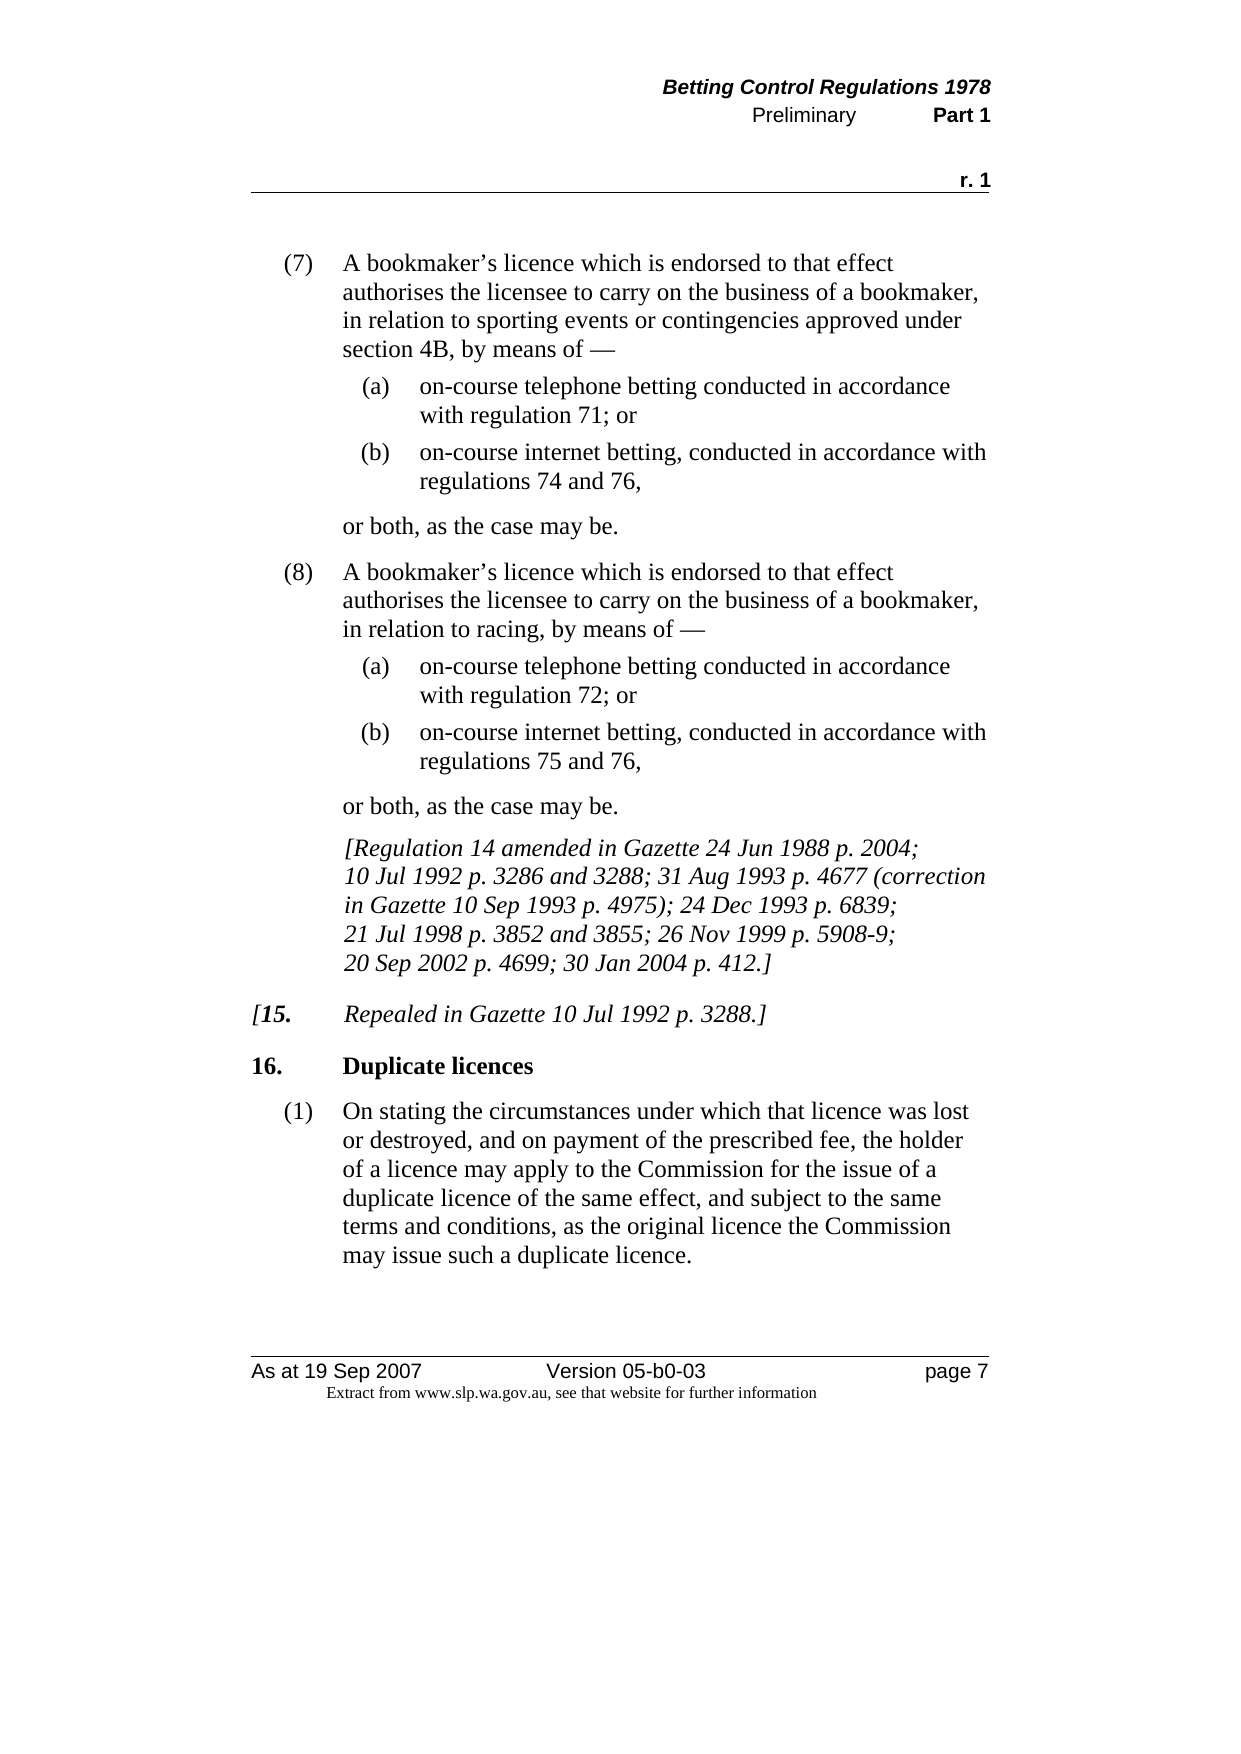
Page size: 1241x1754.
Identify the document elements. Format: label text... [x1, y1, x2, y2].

text (7) A bookmaker’s licence which is endorsed to that effect authorises the licensee to carry on the business of a bookmaker, in relation to sporting events or contingencies approved under section 4B, by means of — [251, 248, 989, 363]
text or both, as the case may be. [251, 511, 989, 540]
text or both, as the case may be. [251, 791, 989, 820]
subtitle 16. Duplicate licences [251, 1051, 989, 1080]
text (b) on-course internet betting, conducted in accordance with regulations 74 and 76, [251, 437, 989, 495]
text [Regulation 14 amended in Gazette 24 Jun 1988 p. 2004; 10 Jul 1992 p. 3286 and 3288; 31 Aug 1993 p. 4677 (correction in Gazette 10 Sep 1993 p. 4975); 24 Dec 1993 p. 6839; 21 Jul 1998 p. 3852 and 3855; 26 Nov 1999 p. 5908-9; 20 Sep 2002 p. 4699; 30 Jan 2004 p. 412.] [251, 833, 989, 976]
text (1) On stating the circumstances under which that licence was lost or destroyed, and on payment of the prescribed fee, the holder of a licence may apply to the Commission for the issue of a duplicate licence of the same effect, and subject to the same terms and conditions, as the original licence the Commission may issue such a duplicate licence. [251, 1096, 989, 1269]
text (a) on-course telephone betting conducted in accordance with regulation 72; or [251, 651, 989, 709]
text [15. Repealed in Gazette 10 Jul 1992 p. 3288.] [251, 999, 989, 1028]
text (8) A bookmaker’s licence which is endorsed to that effect authorises the licensee to carry on the business of a bookmaker, in relation to racing, by means of — [251, 557, 989, 643]
text (b) on-course internet betting, conducted in accordance with regulations 75 and 76, [251, 717, 989, 775]
text (a) on-course telephone betting conducted in accordance with regulation 71; or [251, 371, 989, 429]
